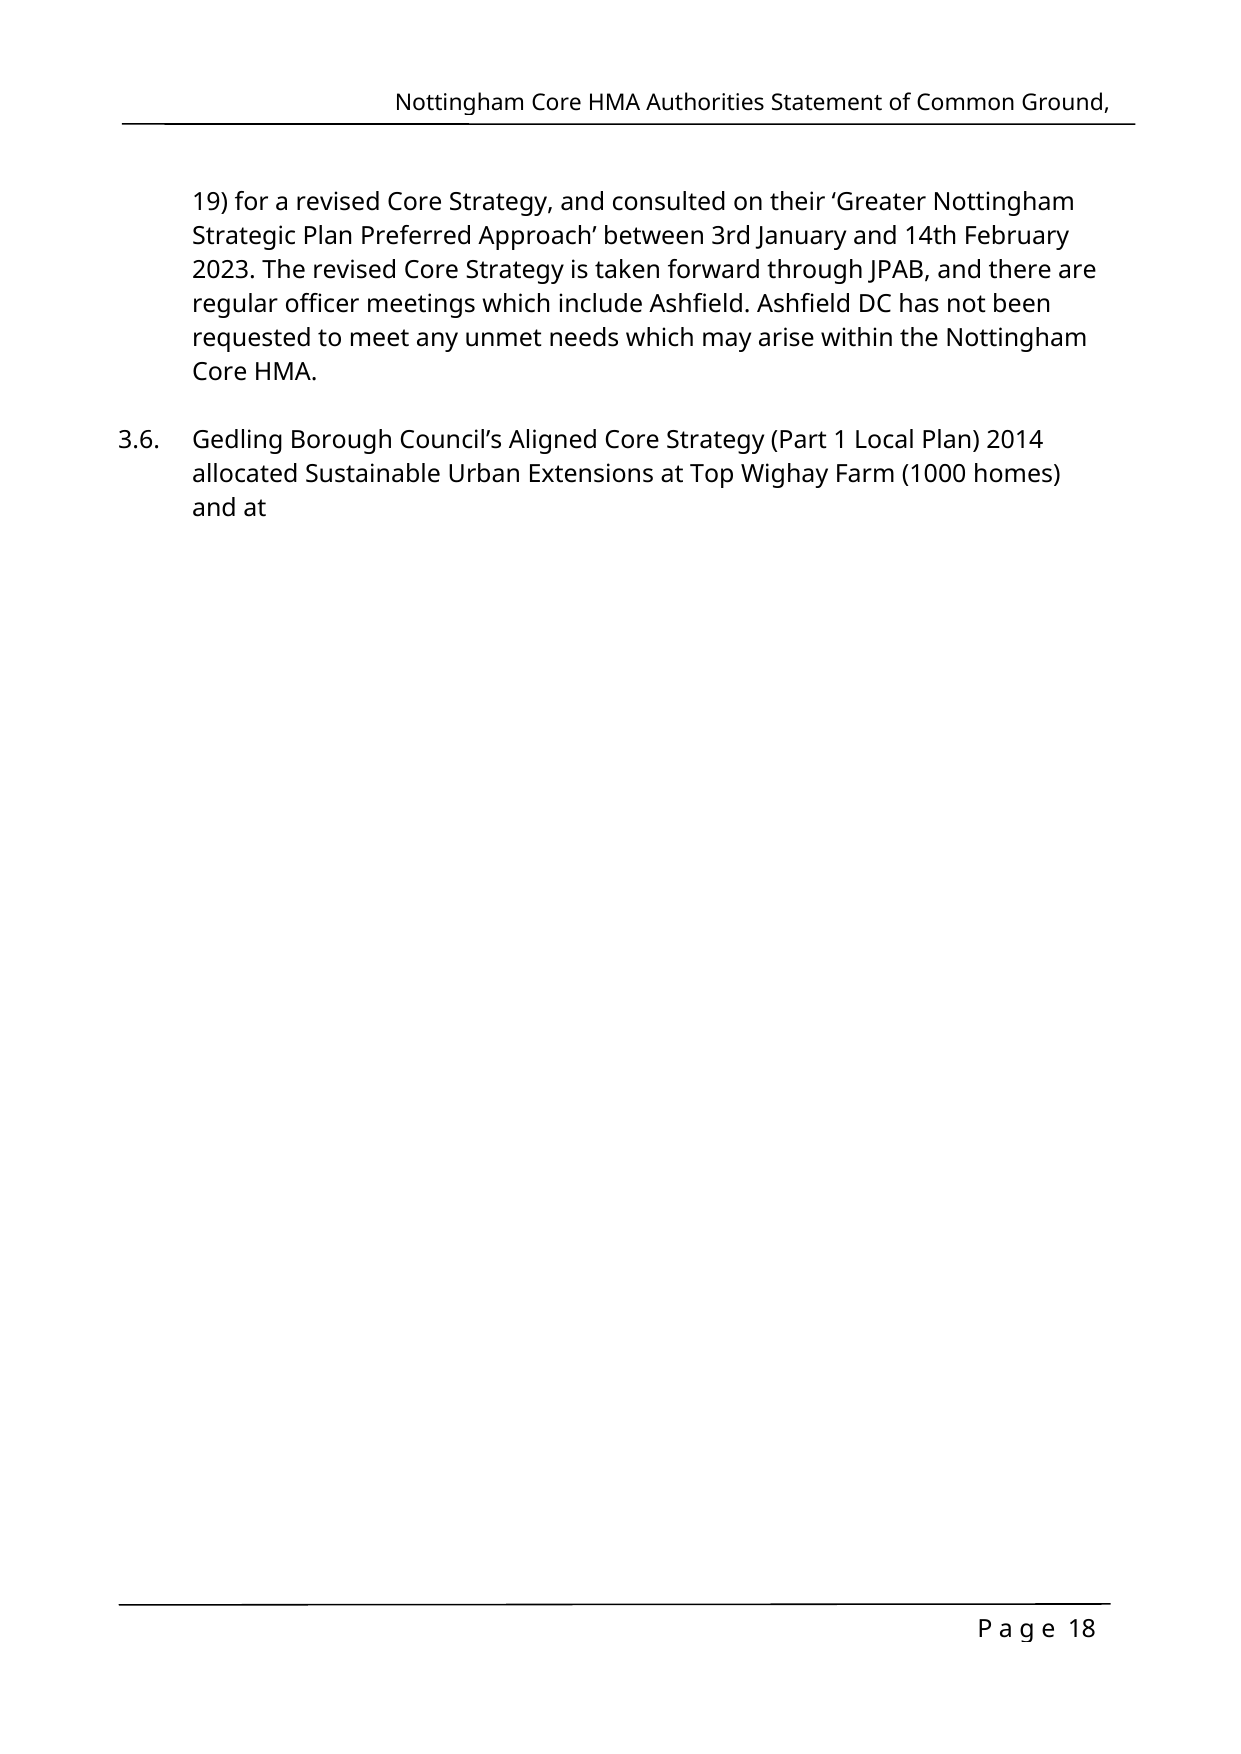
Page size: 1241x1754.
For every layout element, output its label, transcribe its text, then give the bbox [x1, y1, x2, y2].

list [118, 183, 1113, 388]
list Gedling Borough Council’s Aligned Core Strategy (Part 1 Local Plan) 2014 allocated Sustainable Urban Extensions at Top Wighay Farm (1000 homes) and at [118, 422, 1105, 524]
